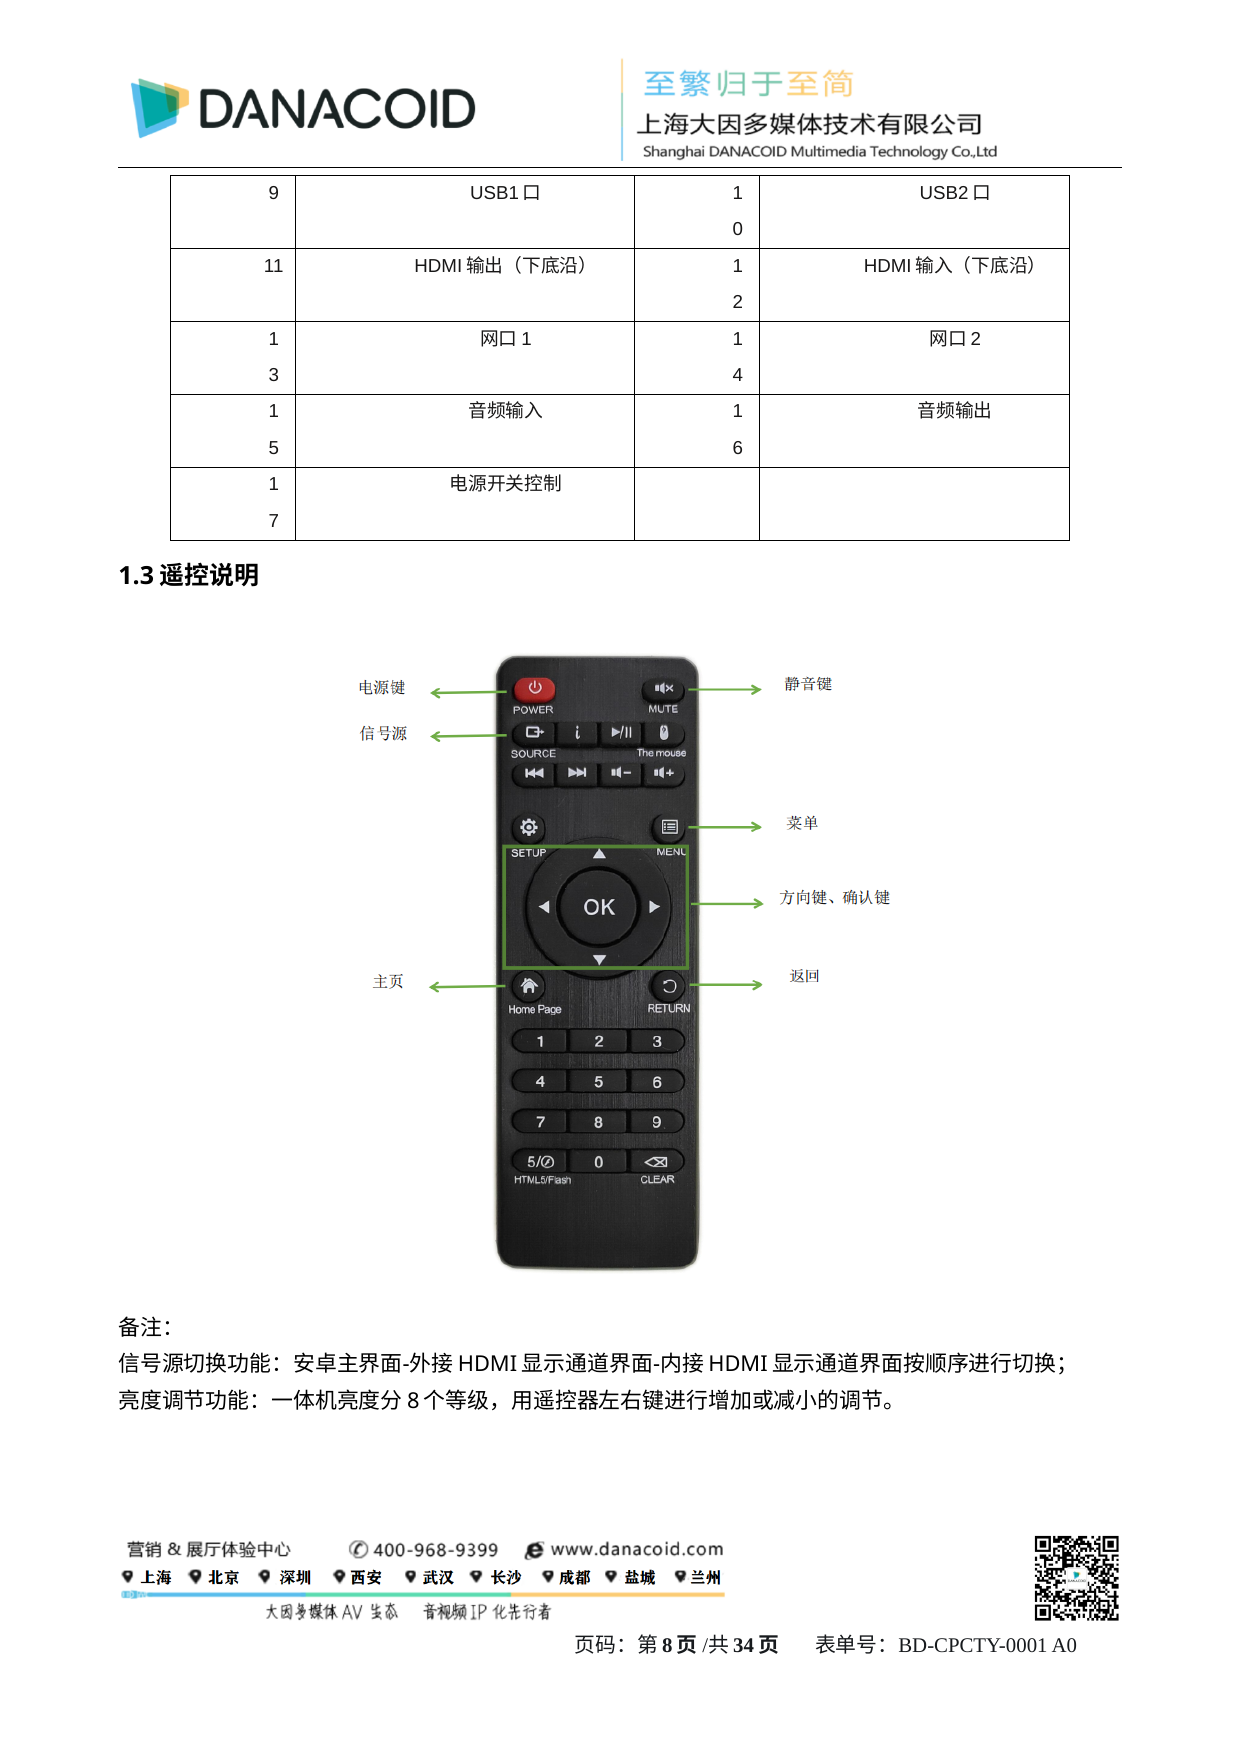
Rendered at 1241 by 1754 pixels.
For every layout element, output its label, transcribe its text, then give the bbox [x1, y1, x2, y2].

table_cell 13 [171, 322, 295, 394]
table_cell USB2口 [760, 176, 1069, 248]
picture [1028, 1530, 1125, 1627]
table_cell 14 [635, 322, 759, 394]
subtitle 1.3遥控说明 [118, 541, 1122, 606]
table_cell 17 [171, 468, 295, 540]
table_cell 网口1 [296, 322, 634, 394]
table_cell [760, 468, 1069, 540]
text 信号源切换功能：安卓主界面-外接HDMI显示通道界面-内接HDMI显示通道界面按顺序进行切换； [118, 1346, 1122, 1379]
table_cell [635, 468, 759, 540]
table_cell 网口2 [760, 322, 1069, 394]
table_cell 音频输出 [760, 395, 1069, 467]
table_cell 10 [635, 176, 759, 248]
text 备注： [118, 1309, 1122, 1342]
table_cell 15 [171, 395, 295, 467]
table_cell USB1口 [296, 176, 634, 248]
picture [118, 1514, 731, 1629]
table_cell 16 [635, 395, 759, 467]
table_cell 电源开关控制 [296, 468, 634, 540]
table_cell 11 [171, 249, 295, 321]
picture [118, 52, 480, 165]
table_cell 音频输入 [296, 395, 634, 467]
table_cell 9 [171, 176, 295, 248]
table_cell HDMI输出（下底沿） [296, 249, 634, 321]
picture [327, 623, 914, 1286]
picture [615, 47, 1005, 165]
text 亮度调节功能：一体机亮度分8个等级，用遥控器左右键进行增加或减小的调节。 [118, 1383, 1122, 1415]
table_cell HDMI输入（下底沿） [760, 249, 1069, 321]
table_cell 12 [635, 249, 759, 321]
